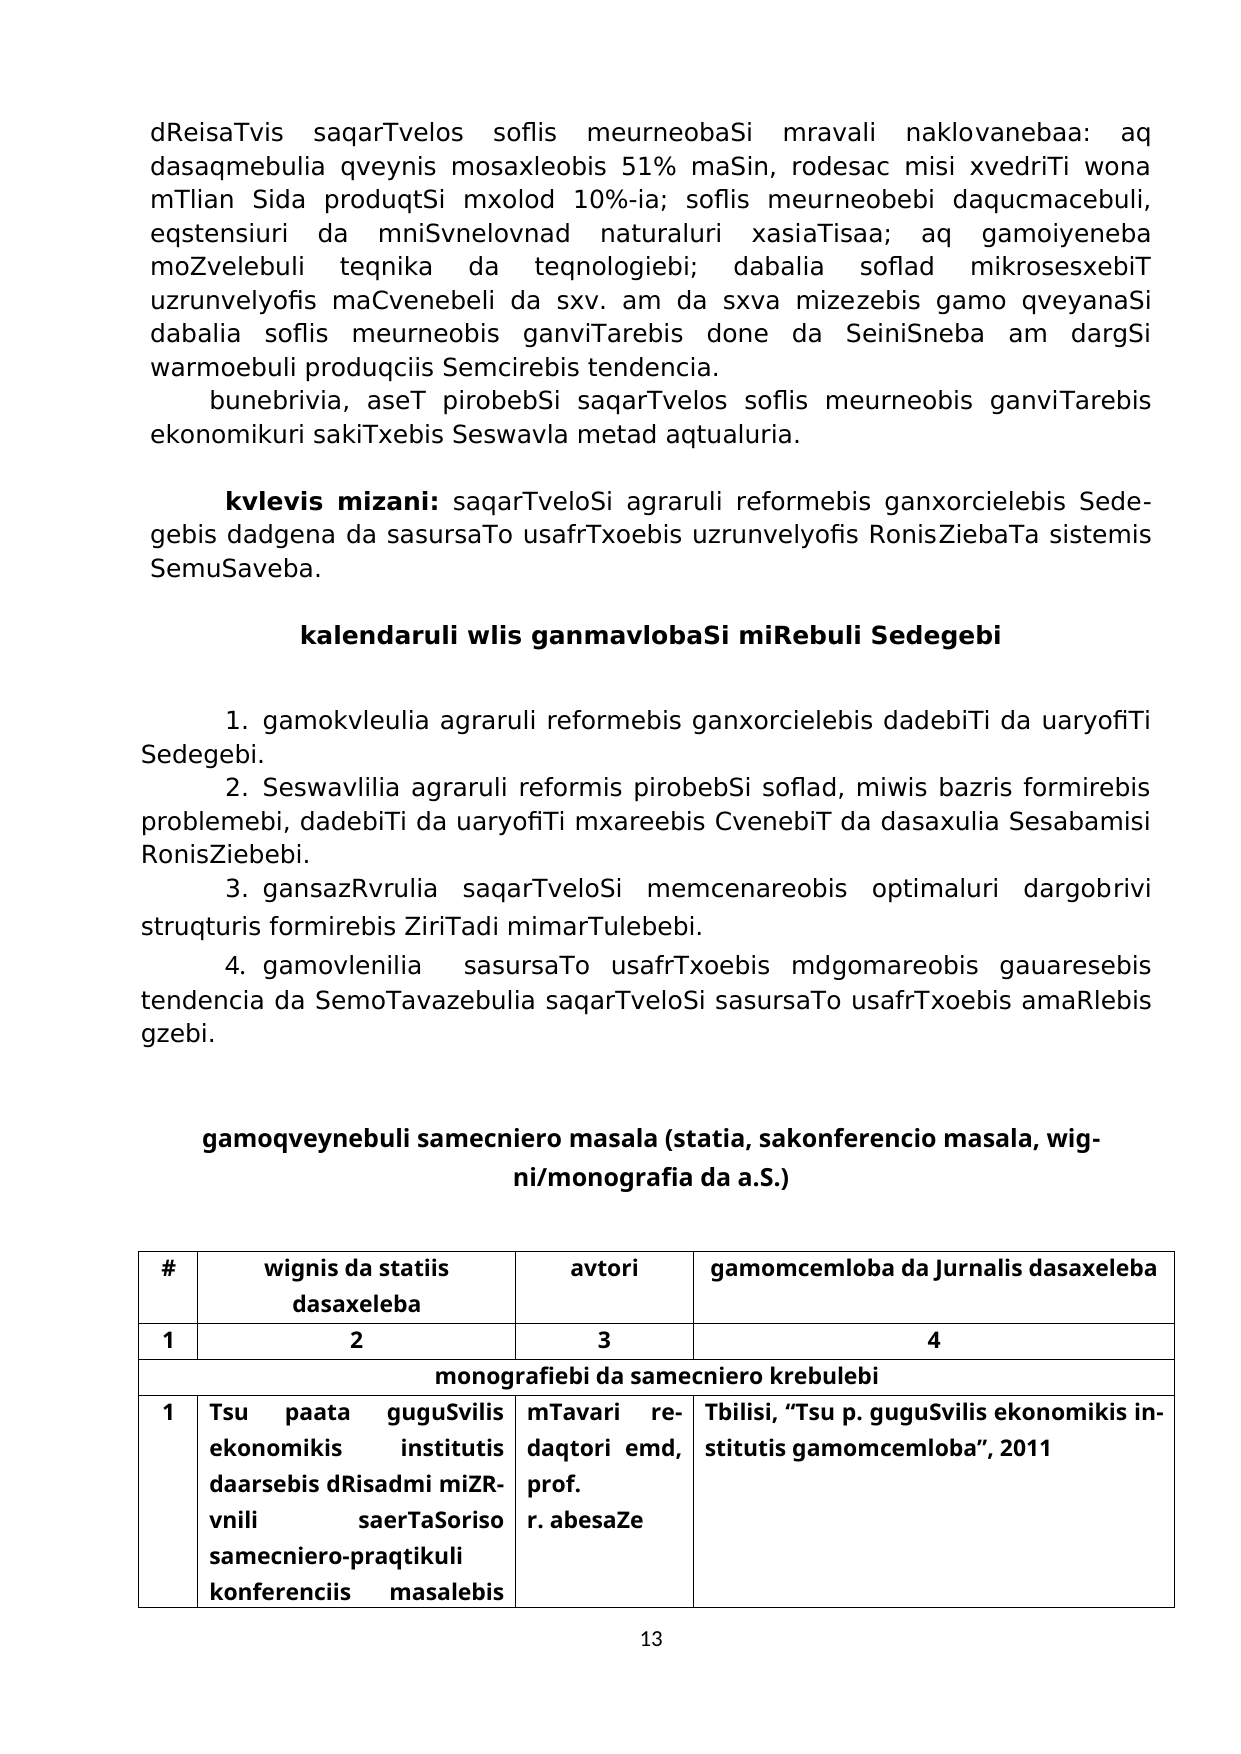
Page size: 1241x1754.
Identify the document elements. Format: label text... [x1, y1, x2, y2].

text gamoqveynebuli samecniero masala (statia, sakonferencio masala, wigni/monografia da a.S.) [150, 1121, 1152, 1194]
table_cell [516, 1396, 693, 1607]
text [150, 118, 1152, 382]
list gansazRvrulia saqarTveloSi memcenareobis optimaluri dargobrivi struqturis formirebis ZiriTadi mimarTulebebi. [141, 874, 1152, 942]
table_header avtori [516, 1252, 693, 1323]
table_cell 2 [198, 1324, 515, 1359]
table_header gamomcemloba da Jurnalis dasaxeleba [694, 1252, 1174, 1323]
table_cell 1 [139, 1396, 197, 1607]
text bunebrivia, aseT pirobebSi saqarTvelos soflis meurneobis ganviTarebis ekonomikuri sakiTxebis Seswavla metad aqtualuria. [150, 386, 1152, 449]
list Seswavlilia agraruli reformis pirobebSi soflad, miwis bazris formirebis problemebi, dadebiTi da uaryofiTi mxareebis CvenebiT da dasaxulia Sesabamisi RonisZiebebi. [141, 773, 1152, 870]
table_cell monografiebi da samecniero krebulebi [139, 1360, 1174, 1395]
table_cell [198, 1396, 515, 1607]
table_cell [694, 1396, 1174, 1607]
table_header # [139, 1252, 197, 1323]
table_cell 3 [516, 1324, 693, 1359]
table_header wignis da statiis dasaxeleba [198, 1252, 515, 1323]
list gamokvleulia agraruli reformebis ganxorcielebis dadebiTi da uaryofiTi Sedegebi. [141, 706, 1152, 769]
text kvlevis mizani: saqarTveloSi agraruli reformebis ganxorcielebis Sedegebis dadgena da sasursaTo usafrTxoebis uzrunvelyofis RonisZiebaTa sistemis SemuSaveba. [150, 487, 1152, 583]
list gamovlenilia sasursaTo usafrTxoebis mdgomareobis gauaresebis tendencia da SemoTavazebulia saqarTveloSi sasursaTo usafrTxoebis amaRlebis gzebi. [141, 948, 1152, 1049]
text kalendaruli wlis ganmavlobaSi miRebuli Sedegebi [150, 621, 1152, 650]
table_cell 4 [694, 1324, 1174, 1359]
table_cell 1 [139, 1324, 197, 1359]
